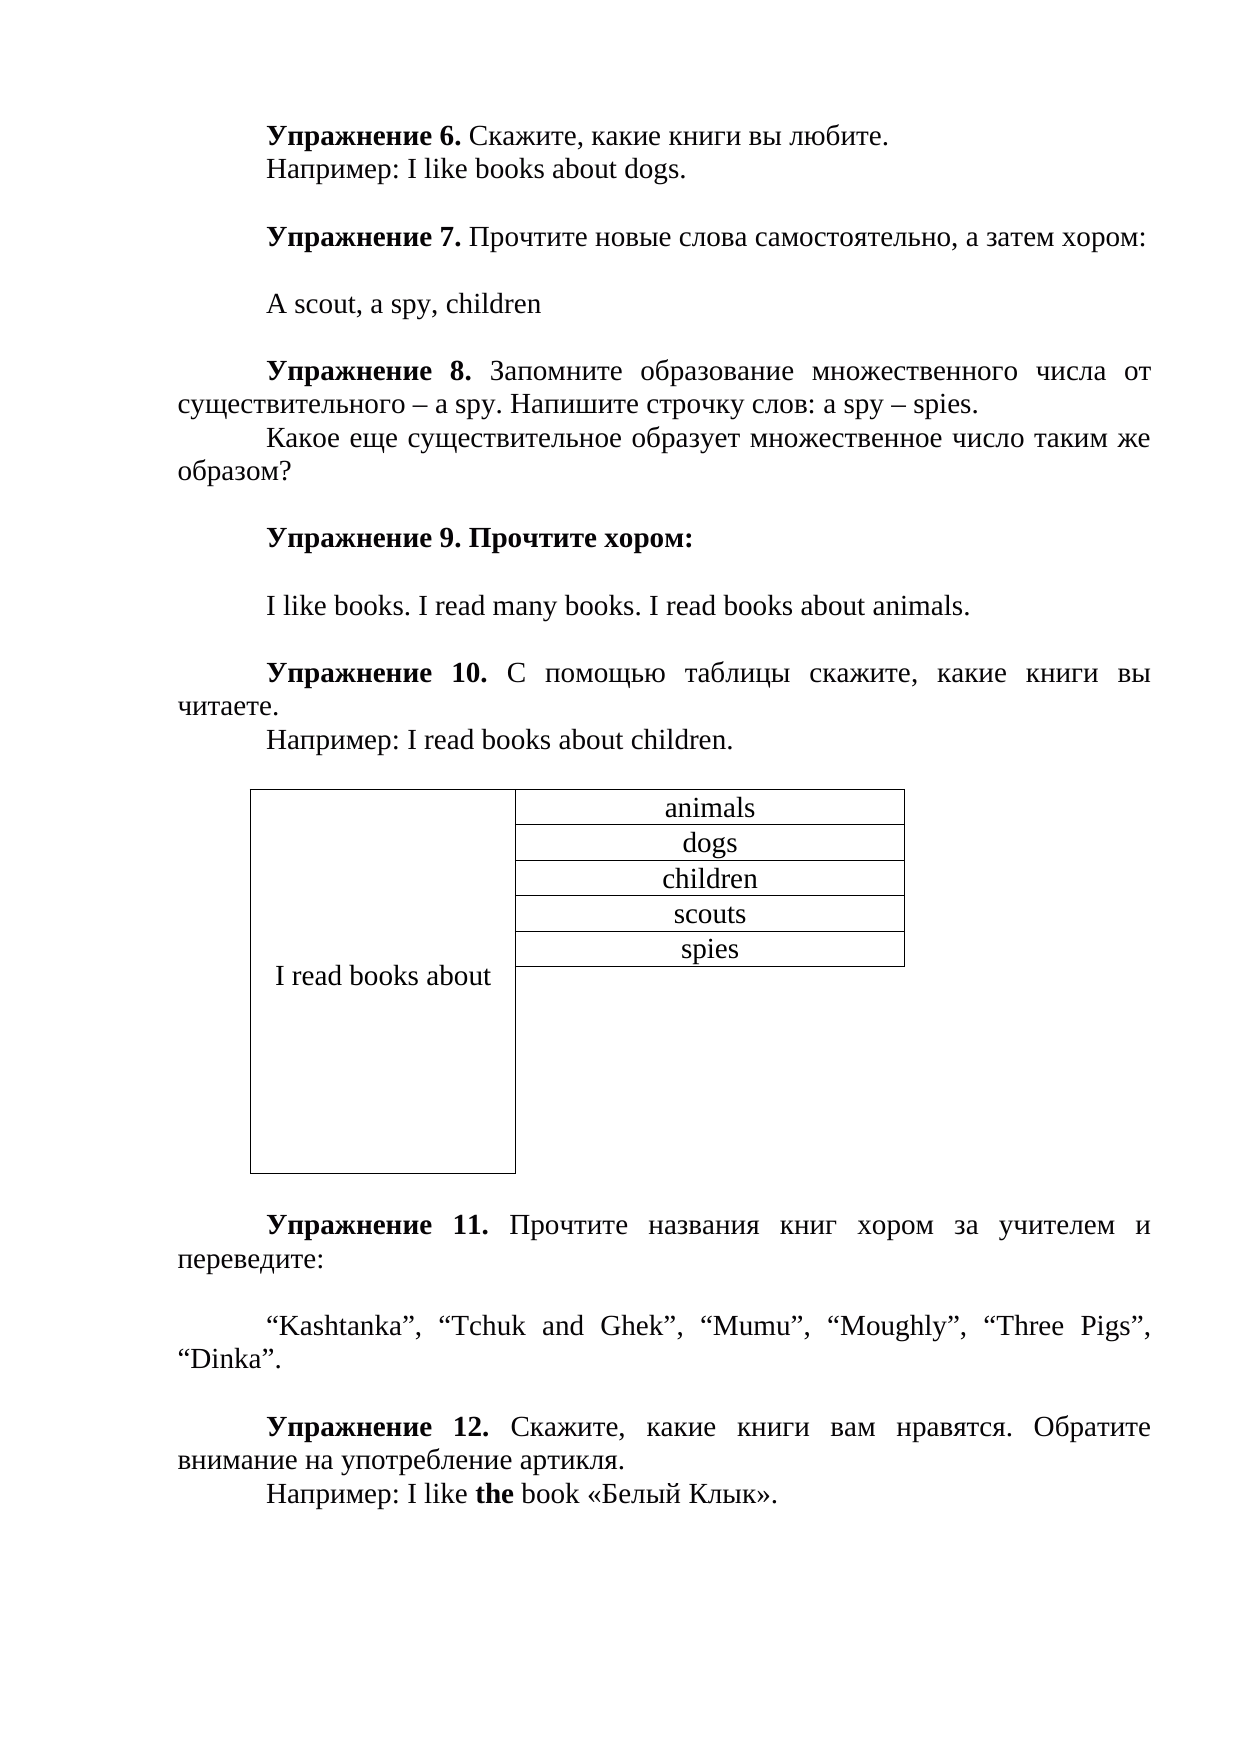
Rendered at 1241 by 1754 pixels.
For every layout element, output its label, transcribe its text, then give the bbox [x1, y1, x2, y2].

text Упражнение 12. Скажите, какие книги вам нравятся. Обратите внимание на употребление артикля. [177, 1409, 1152, 1476]
text Какое еще существительное образует множественное число таким же образом? [177, 420, 1152, 487]
text Например: I like the book «Белый Клык». [177, 1476, 1152, 1509]
table_cell children [516, 861, 904, 895]
table_header animals [516, 790, 904, 824]
table_cell spies [516, 932, 904, 966]
table_cell dogs [516, 825, 904, 860]
text A scout, a spy, children [177, 286, 1152, 319]
text Например: I read books about children. [177, 722, 1152, 755]
text “Kashtanka”, “Tchuk and Ghek”, “Mumu”, “Moughly”, “Three Pigs”, “Dinka”. [177, 1308, 1152, 1375]
text I like books. I read many books. I read books about animals. [177, 588, 1152, 621]
table_header I read books about [251, 790, 515, 1173]
text Упражнение 11. Прочтите названия книг хором за учителем и переведите: [177, 1207, 1152, 1274]
text Упражнение 8. Запомните образование множественного числа от существительного – a spy. Напишите строчку слов: a spy – spies. [177, 353, 1152, 420]
text Упражнение 6. Скажите, какие книги вы любите. [177, 118, 1152, 152]
table_cell scouts [516, 896, 904, 931]
text Упражнение 7. Прочтите новые слова самостоятельно, а затем хором: [177, 219, 1152, 252]
text Упражнение 9. Прочтите хором: [177, 521, 1152, 554]
text Упражнение 10. С помощью таблицы скажите, какие книги вы читаете. [177, 655, 1152, 722]
text Например: I like books about dogs. [177, 152, 1152, 185]
